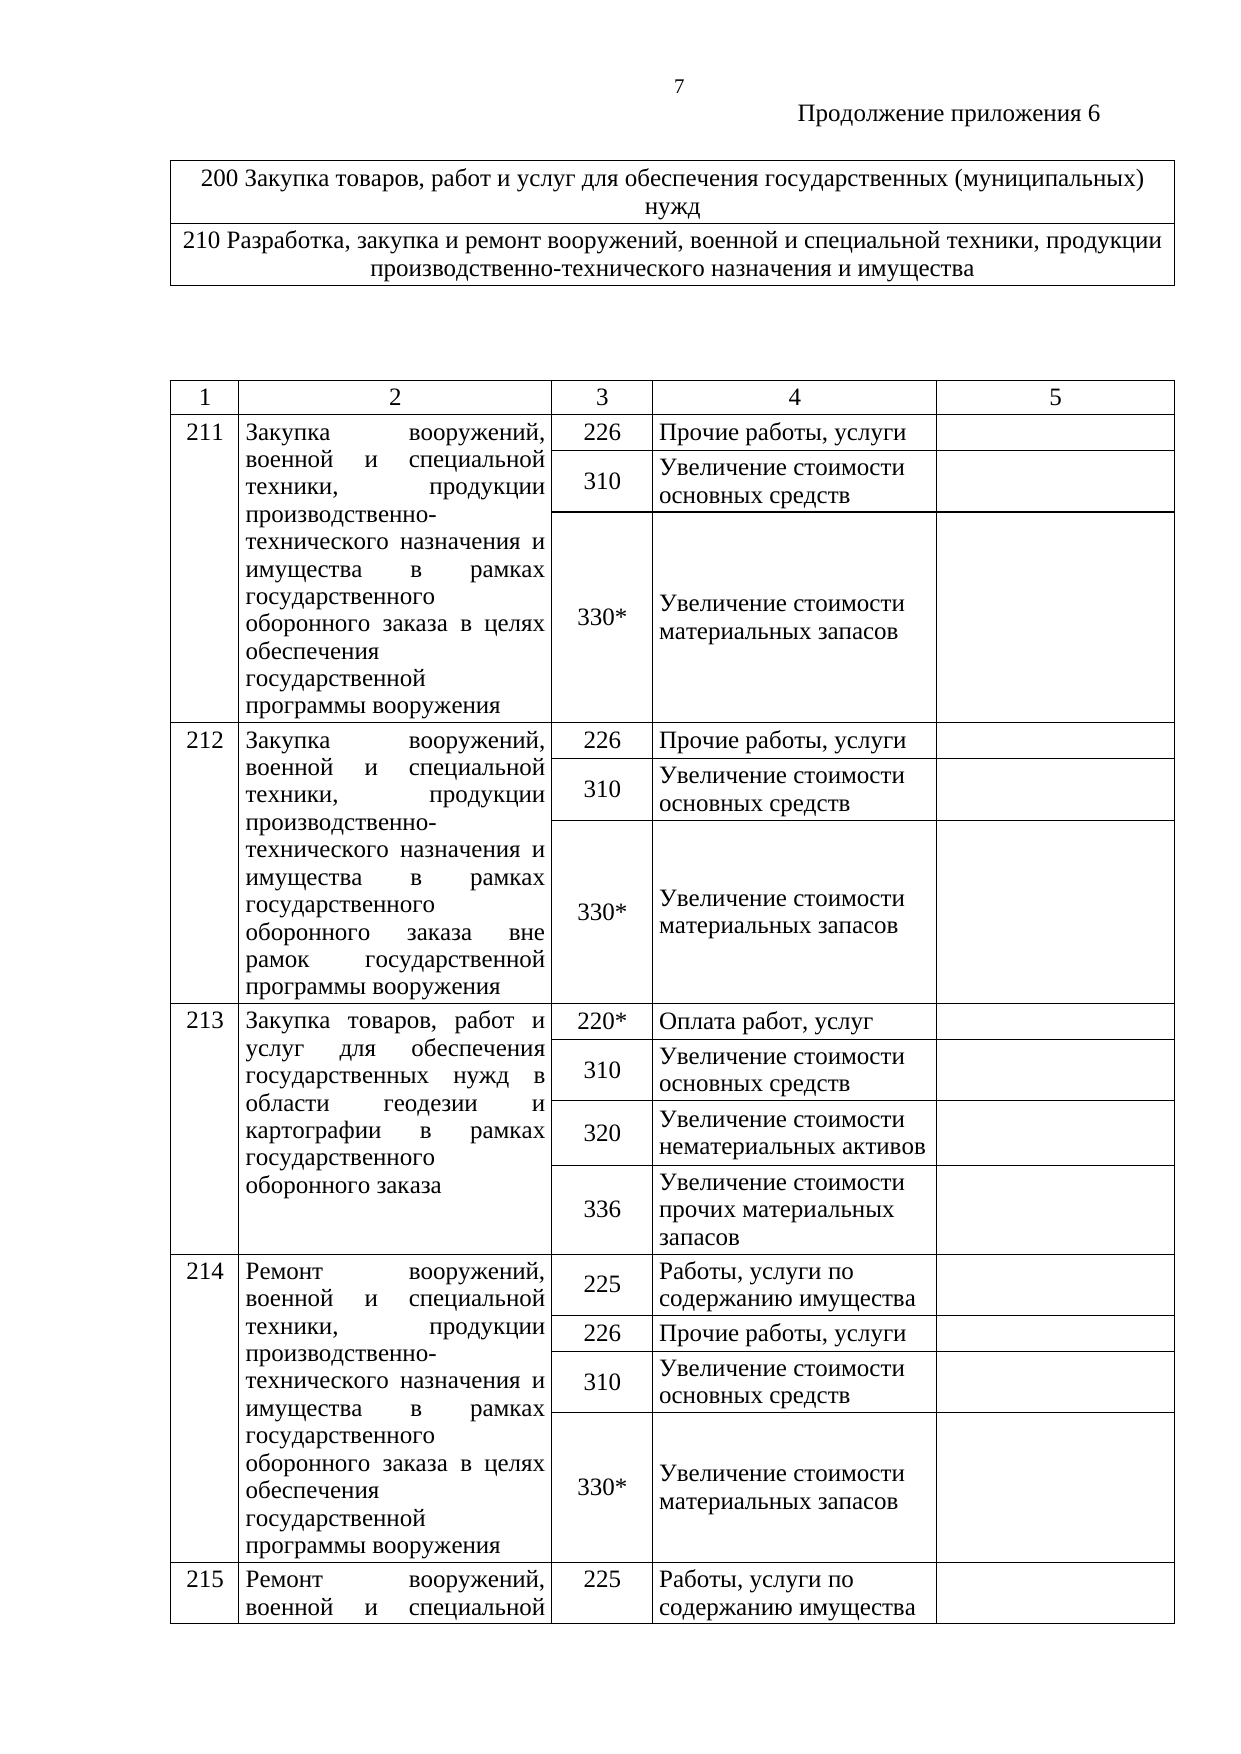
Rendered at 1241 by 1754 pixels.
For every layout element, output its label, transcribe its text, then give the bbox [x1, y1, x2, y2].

table_cell Закупка товаров, работ и услуг для обеспечения государственных нужд в области геодезии и картографии в рамках государственного оборонного заказа [239, 1004, 551, 1253]
table_cell [937, 1040, 1174, 1100]
table_cell Увеличение стоимости нематериальных активов [653, 1101, 936, 1164]
table_cell Увеличение стоимости материальных запасов [653, 1413, 936, 1562]
table_cell Увеличение стоимости основных средств [653, 1352, 936, 1412]
table_cell 200 Закупка товаров, работ и услуг для обеспечения государственных (муниципальных) нужд [171, 161, 1174, 223]
table_cell 225 [552, 1255, 652, 1315]
table_cell [937, 1004, 1174, 1039]
table_cell Увеличение стоимости прочих материальных запасов [653, 1166, 936, 1253]
table_cell [937, 1413, 1174, 1562]
table_cell 226 [552, 723, 652, 758]
table_cell Увеличение стоимости основных средств [653, 759, 936, 819]
table_cell Закупка вооружений, военной и специальной техники, продукции производственно-технического назначения и имущества в рамках государственного оборонного заказа в целях обеспечения государственной программы вооружения [239, 415, 551, 722]
table_cell [937, 759, 1174, 819]
table_cell Увеличение стоимости материальных запасов [653, 513, 936, 722]
table_cell [937, 1352, 1174, 1412]
table_cell [937, 1166, 1174, 1253]
table_cell 330* [552, 821, 652, 1003]
table_cell 214 [171, 1255, 238, 1562]
table_cell Прочие работы, услуги [653, 1316, 936, 1351]
table_cell Закупка вооружений, военной и специальной техники, продукции производственно-технического назначения и имущества в рамках государственного оборонного заказа вне рамок государственной программы вооружения [239, 723, 551, 1003]
table_cell 212 [171, 723, 238, 1003]
table_cell [937, 1563, 1174, 1623]
table_cell [937, 723, 1174, 758]
table_cell 310 [552, 1352, 652, 1412]
table_cell Ремонт вооружений, военной и специальной техники, продукции производственно-технического назначения и имущества в рамках государственного оборонного заказа в целях обеспечения государственной программы вооружения [239, 1255, 551, 1562]
table_header 2 [239, 381, 551, 414]
table_cell Увеличение стоимости материальных запасов [653, 821, 936, 1003]
table_header 1 [171, 381, 238, 414]
table_cell [937, 513, 1174, 722]
table_cell 225 [552, 1563, 652, 1623]
table_cell [937, 1316, 1174, 1351]
table_cell Прочие работы, услуги [653, 415, 936, 450]
table_cell Увеличение стоимости основных средств [653, 451, 936, 511]
table_cell Работы, услуги по содержанию имущества [653, 1255, 936, 1315]
table_header 5 [937, 381, 1174, 414]
table_cell 310 [552, 1040, 652, 1100]
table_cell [239, 1563, 551, 1623]
table_cell [937, 451, 1174, 511]
table_cell 330* [552, 513, 652, 722]
table_header 3 [552, 381, 652, 414]
table_cell 226 [552, 1316, 652, 1351]
table_header 4 [653, 381, 936, 414]
table_cell [937, 1101, 1174, 1164]
table_cell 310 [552, 451, 652, 511]
table_cell Работы, услуги по содержанию имущества [653, 1563, 936, 1623]
table_cell 210 Разработка, закупка и ремонт вооружений, военной и специальной техники, продукции производственно-технического назначения и имущества [171, 224, 1174, 285]
table_cell 220* [552, 1004, 652, 1039]
table_cell Прочие работы, услуги [653, 723, 936, 758]
table_cell 330* [552, 1413, 652, 1562]
table_cell 213 [171, 1004, 238, 1253]
table_cell 226 [552, 415, 652, 450]
table_cell [937, 415, 1174, 450]
table_cell Оплата работ, услуг [653, 1004, 936, 1039]
table_cell 310 [552, 759, 652, 819]
table_cell [937, 1255, 1174, 1315]
table_cell Увеличение стоимости основных средств [653, 1040, 936, 1100]
table_cell 320 [552, 1101, 652, 1164]
table_cell 211 [171, 415, 238, 722]
table_cell 336 [552, 1166, 652, 1253]
table_cell [937, 821, 1174, 1003]
table_cell 215 [171, 1563, 238, 1623]
